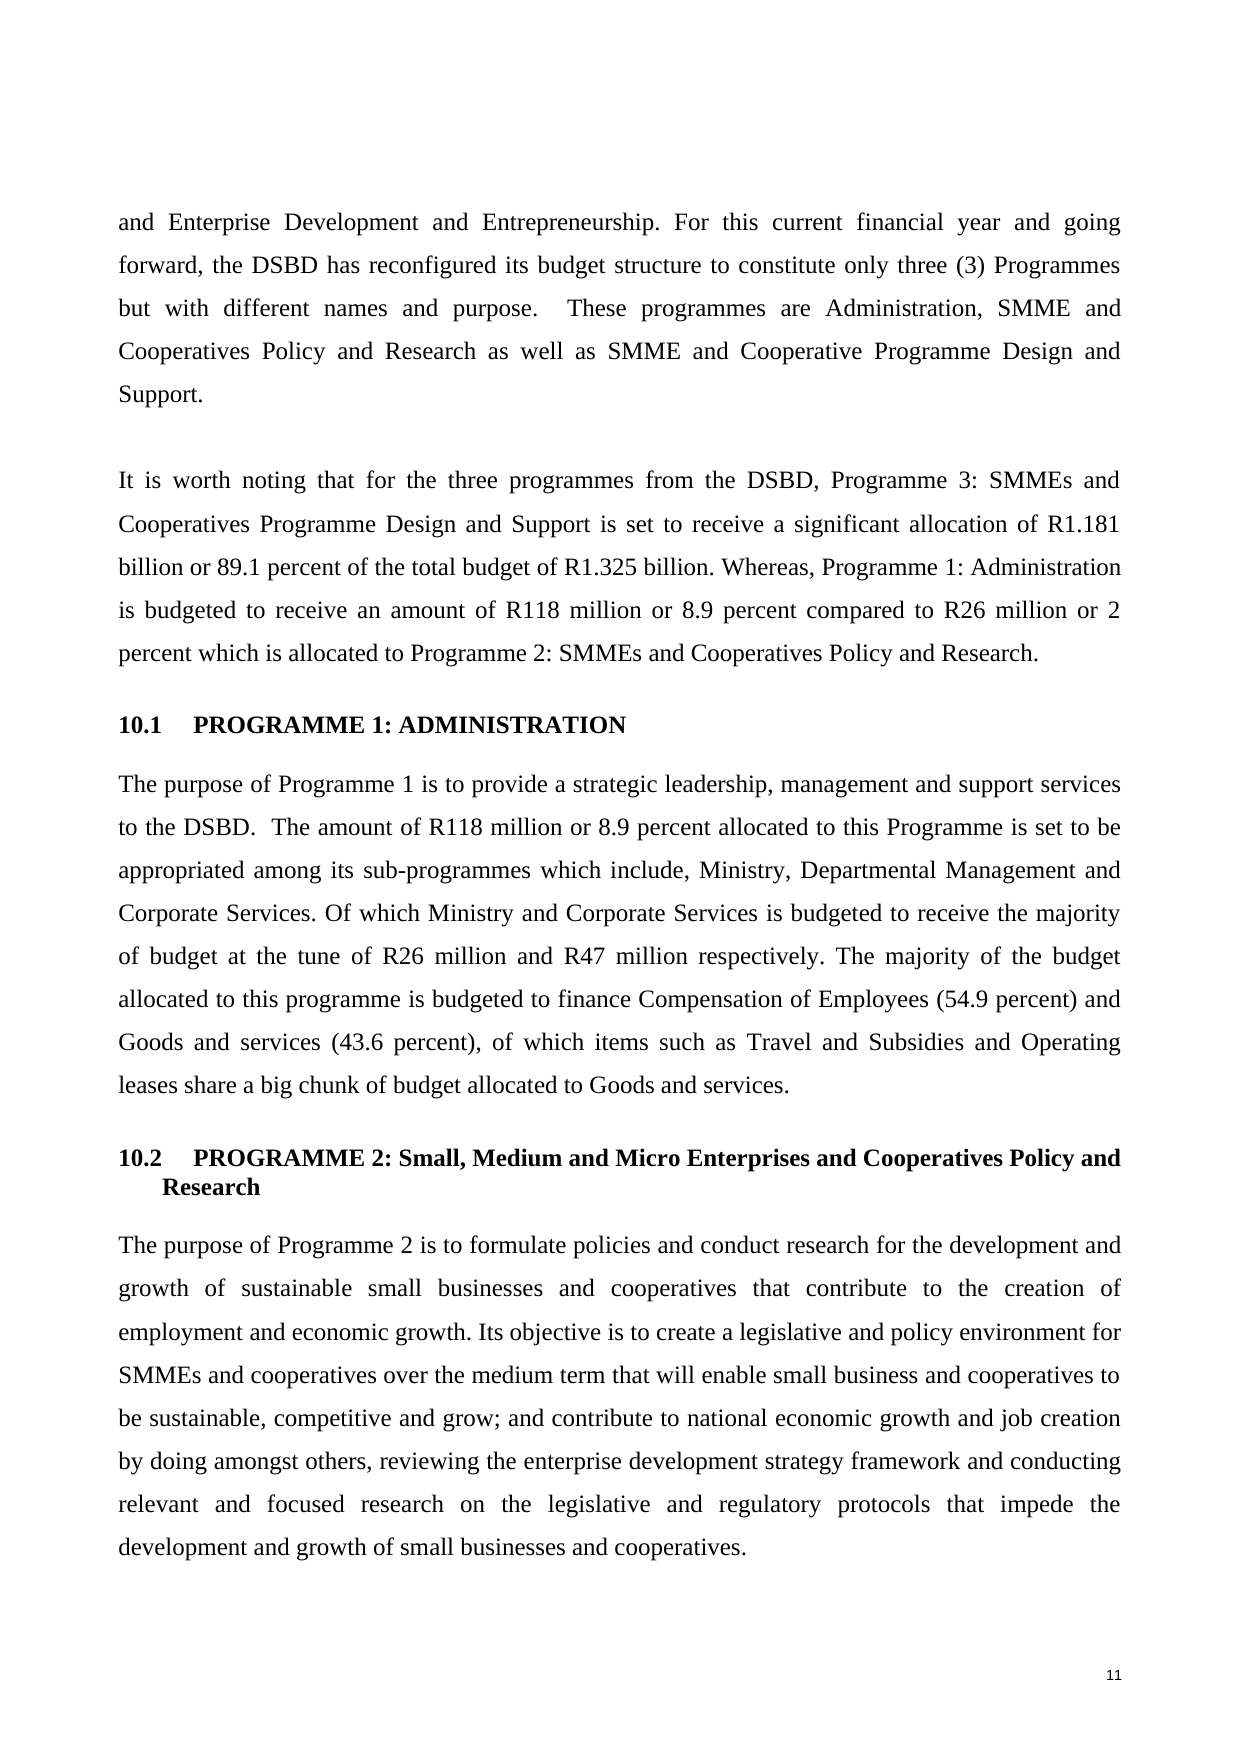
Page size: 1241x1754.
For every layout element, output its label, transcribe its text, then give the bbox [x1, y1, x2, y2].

text It is worth noting that for the three programmes from the DSBD, Programme 3: SMMEs and Cooperatives Programme Design and Support is set to receive a significant allocation of R1.181 billion or 89.1 percent of the total budget of R1.325 billion. Whereas, Programme 1: Administration is budgeted to receive an amount of R118 million or 8.9 percent compared to R26 million or 2 percent which is allocated to Programme 2: SMMEs and Cooperatives Policy and Research. [118, 466, 1122, 667]
list PROGRAMME 2: Small, Medium and Micro Enterprises and Cooperatives Policy and Research [118, 1143, 1122, 1201]
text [118, 207, 1122, 408]
text The purpose of Programme 2 is to formulate policies and conduct research for the development and growth of sustainable small businesses and cooperatives that contribute to the creation of employment and economic growth. Its objective is to create a legislative and policy environment for SMMEs and cooperatives over the medium term that will enable small business and cooperatives to be sustainable, competitive and grow; and contribute to national economic growth and job creation by doing amongst others, reviewing the enterprise development strategy framework and conducting relevant and focused research on the legislative and regulatory protocols that impede the development and growth of small businesses and cooperatives. [118, 1230, 1122, 1561]
list PROGRAMME 1: ADMINISTRATION [118, 710, 1122, 739]
text The purpose of Programme 1 is to provide a strategic leadership, management and support services to the DSBD. The amount of R118 million or 8.9 percent allocated to this Programme is set to be appropriated among its sub-programmes which include, Ministry, Departmental Management and Corporate Services. Of which Ministry and Corporate Services is budgeted to receive the majority of budget at the tune of R26 million and R47 million respectively. The majority of the budget allocated to this programme is budgeted to finance Compensation of Employees (54.9 percent) and Goods and services (43.6 percent), of which items such as Travel and Subsidies and Operating leases share a big chunk of budget allocated to Goods and services. [118, 769, 1122, 1099]
